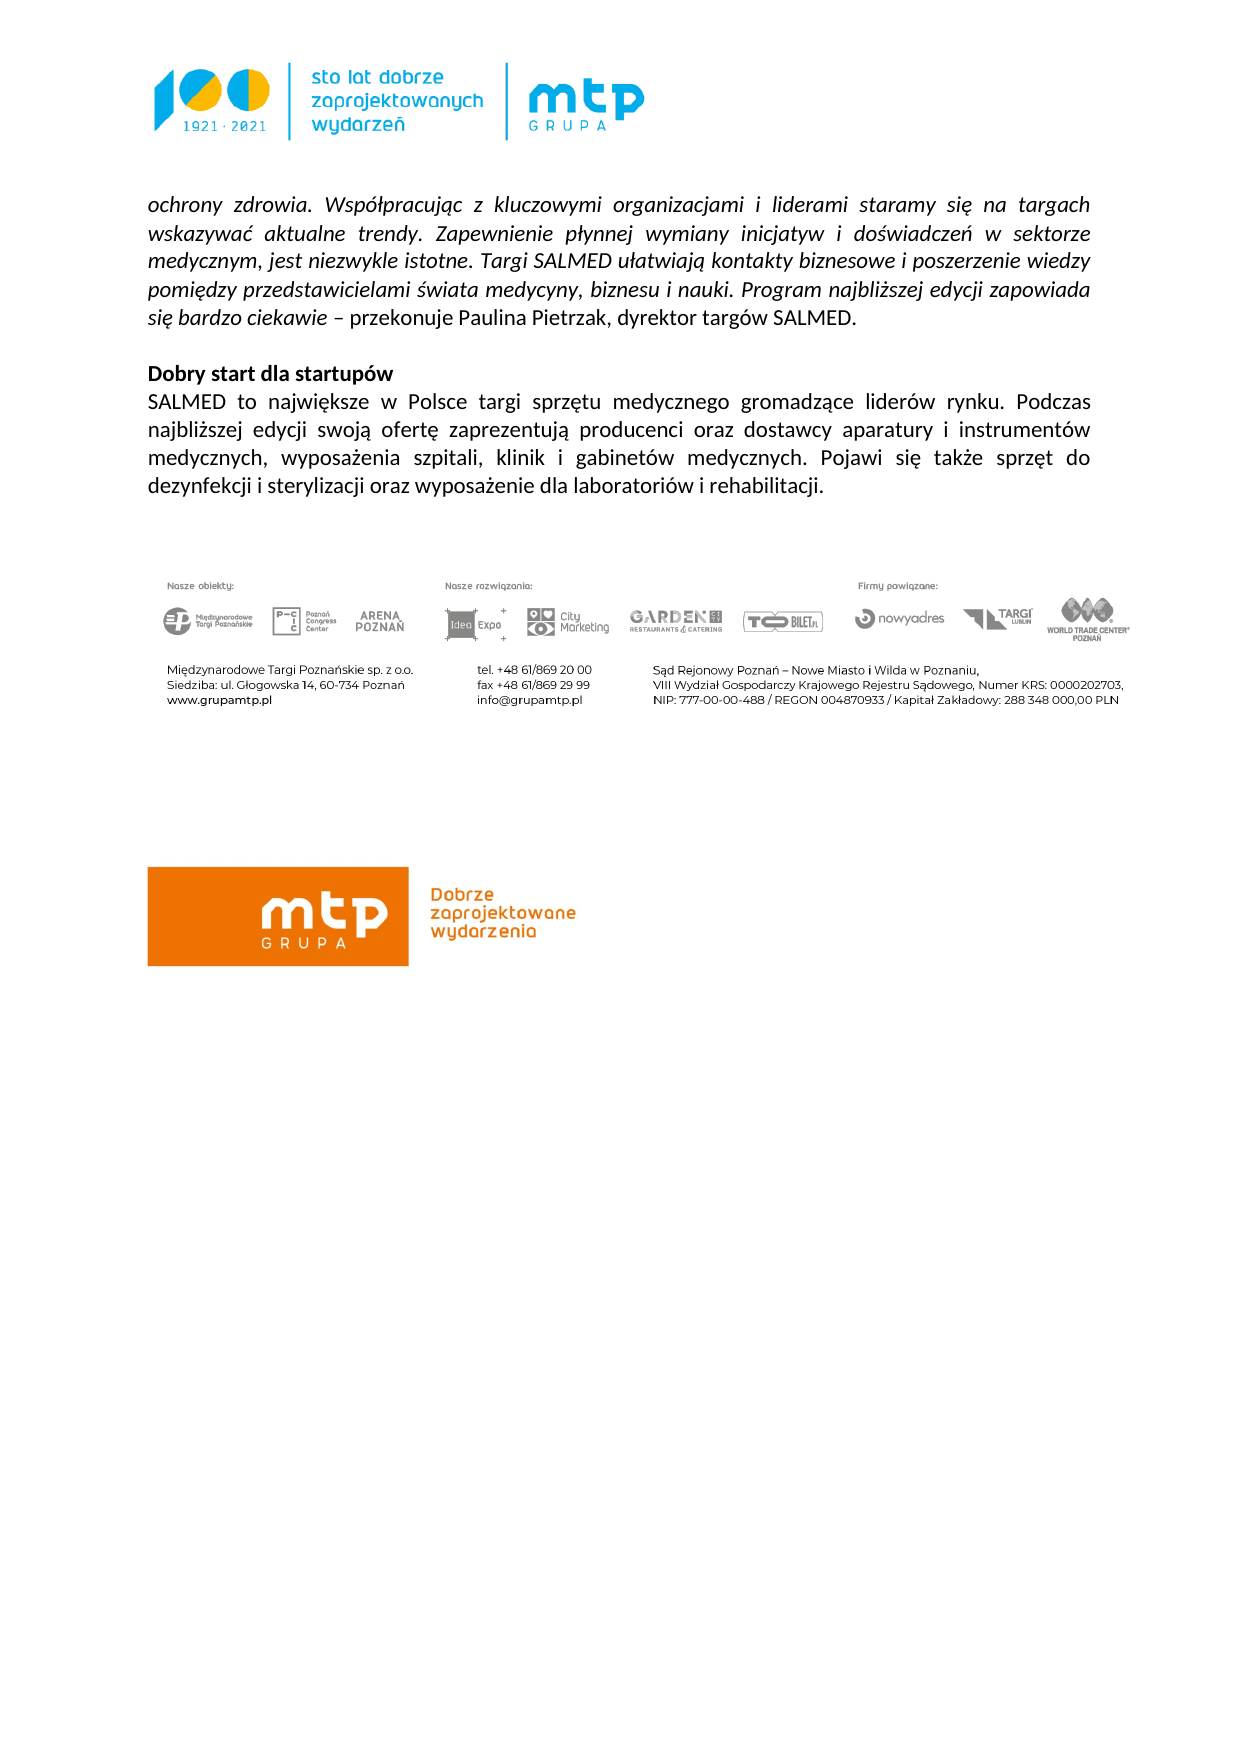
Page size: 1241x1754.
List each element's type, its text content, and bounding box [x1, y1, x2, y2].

picture [147, 536, 1241, 785]
picture [147, 812, 1093, 1754]
text SALMED to największe w Polsce targi sprzętu medycznego gromadzące liderów rynku. Podczas najbliższej edycji swoją ofertę zaprezentują producenci oraz dostawcy aparatury i instrumentów medycznych, wyposażenia szpitali, klinik i gabinetów medycznych. Pojawi się także sprzęt do dezynfekcji i sterylizacji oraz wyposażenie dla laboratoriów i rehabilitacji. [148, 387, 1092, 499]
text Dobry start dla startupów [148, 359, 1092, 387]
text - Tak dobra koniunktura dla polskiego sprzętu medycznego bardzo nas cieszy. Od lat na targach SALMED promujemy wyposażenie najwyższej jakości oraz tworzymy podatny grunt na udane kontrakty. Wiele innowacyjnych rozwiązań już dziś jest implementowana w polskich placówkach ochrony zdrowia. Współpracując z kluczowymi organizacjami i liderami staramy się na targach wskazywać aktualne trendy. Zapewnienie płynnej wymiany inicjatyw i doświadczeń w sektorze medycznym, jest niezwykle istotne. Targi SALMED ułatwiają kontakty biznesowe i poszerzenie wiedzy pomiędzy przedstawicielami świata medycyny, biznesu i nauki. Program najbliższej edycji zapowiada się bardzo ciekawie – przekonuje Paulina Pietrzak, dyrektor targów SALMED. [148, 191, 1092, 331]
picture [147, 23, 669, 191]
